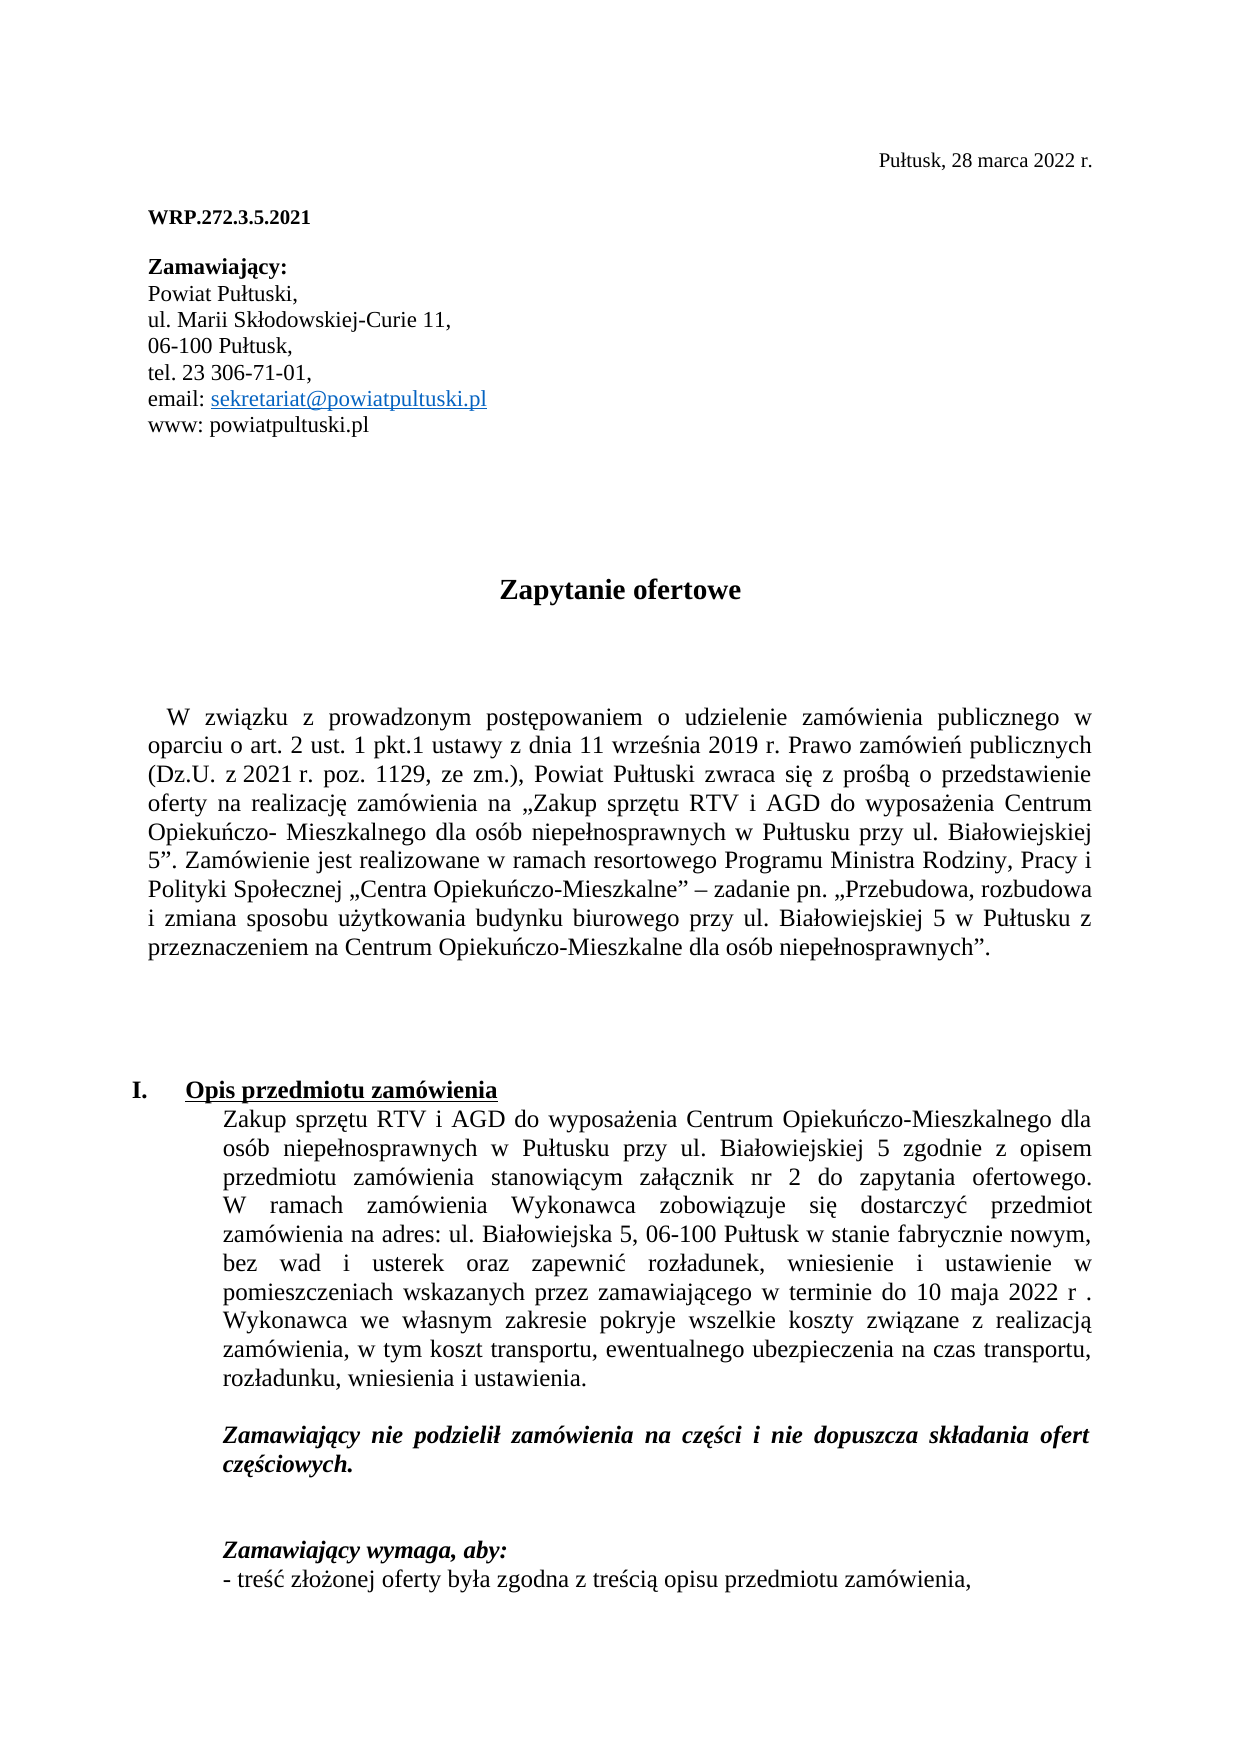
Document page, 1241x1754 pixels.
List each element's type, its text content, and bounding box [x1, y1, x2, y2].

text email: sekretariat@powiatpultuski.pl [148, 385, 1093, 411]
text WRP.272.3.5.2021 [148, 205, 1093, 229]
list Zamawiający wymaga, aby: [223, 1536, 1093, 1564]
text Powiat Pułtuski, [148, 280, 1093, 306]
text 06-100 Pułtusk, [148, 332, 1093, 359]
text Pułtusk, 28 marca 2022 r. [148, 148, 1093, 172]
text ul. Marii Skłodowskiej-Curie 11, [148, 306, 1093, 332]
list Opis przedmiotu zamówienia [148, 1076, 1093, 1104]
list - treść złożonej oferty była zgodna z treścią opisu przedmiotu zamówienia, [223, 1564, 1093, 1593]
text www: powiatpultuski.pl [148, 411, 1093, 438]
list Zamawiający nie podzielił zamówienia na części i nie dopuszcza składania ofert częściowych. [223, 1421, 1093, 1478]
text Zamawiający: [148, 253, 1093, 280]
text Zapytanie ofertowe [148, 572, 1093, 606]
text tel. 23 306-71-01, [148, 359, 1093, 385]
text W związku z prowadzonym postępowaniem o udzielenie zamówienia publicznego w oparciu o art. 2 ust. 1 pkt.1 ustawy z dnia 11 września 2019 r. Prawo zamówień publicznych (Dz.U. z 2021 r. poz. 1129, ze zm.), Powiat Pułtuski zwraca się z prośbą o przedstawienie oferty na realizację zamówienia na „Zakup sprzętu RTV i AGD do wyposażenia Centrum Opiekuńczo- Mieszkalnego dla osób niepełnosprawnych w Pułtusku przy ul. Białowiejskiej 5”. Zamówienie jest realizowane w ramach resortowego Programu Ministra Rodziny, Pracy i Polityki Społecznej „Centra Opiekuńczo-Mieszkalne” – zadanie pn. „Przebudowa, rozbudowa i zmiana sposobu użytkowania budynku biurowego przy ul. Białowiejskiej 5 w Pułtusku z przeznaczeniem na Centrum Opiekuńczo-Mieszkalne dla osób niepełnosprawnych”. [148, 702, 1093, 961]
list Zakup sprzętu RTV i AGD do wyposażenia Centrum Opiekuńczo-Mieszkalnego dla osób niepełnosprawnych w Pułtusku przy ul. Białowiejskiej 5 zgodnie z opisem przedmiotu zamówienia stanowiącym załącznik nr 2 do zapytania ofertowego. W ramach zamówienia Wykonawca zobowiązuje się dostarczyć przedmiot zamówienia na adres: ul. Białowiejska 5, 06-100 Pułtusk w stanie fabrycznie nowym, bez wad i usterek oraz zapewnić rozładunek, wniesienie i ustawienie w pomieszczeniach wskazanych przez zamawiającego w terminie do 10 maja 2022 r . Wykonawca we własnym zakresie pokryje wszelkie koszty związane z realizacją zamówienia, w tym koszt transportu, ewentualnego ubezpieczenia na czas transportu, rozładunku, wniesienia i ustawienia. [223, 1104, 1093, 1392]
